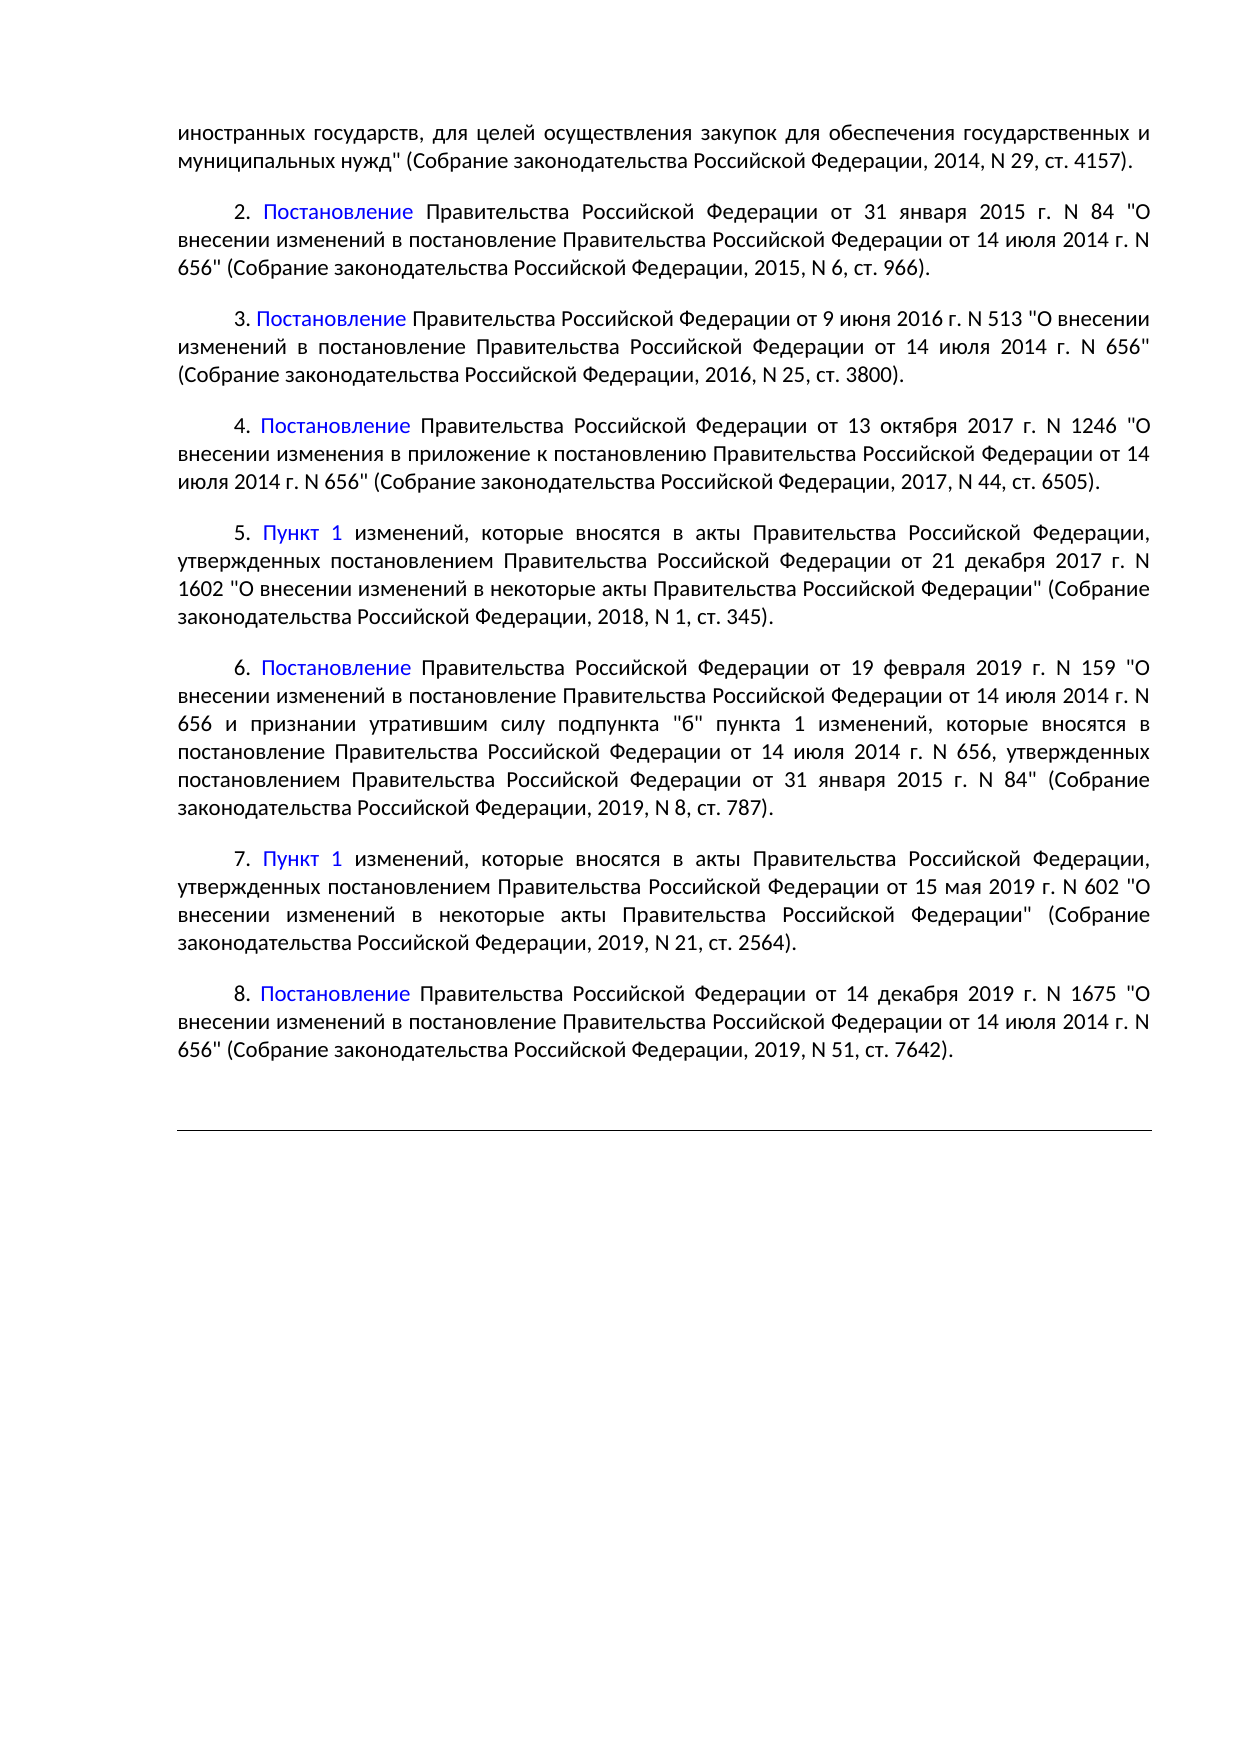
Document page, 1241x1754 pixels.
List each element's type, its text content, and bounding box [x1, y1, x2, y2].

text 7. Пункт 1 изменений, которые вносятся в акты Правительства Российской Федерации, утвержденных постановлением Правительства Российской Федерации от 15 мая 2019 г. N 602 "О внесении изменений в некоторые акты Правительства Российской Федерации" (Собрание законодательства Российской Федерации, 2019, N 21, ст. 2564). [177, 844, 1152, 956]
text 6. Постановление Правительства Российской Федерации от 19 февраля 2019 г. N 159 "О внесении изменений в постановление Правительства Российской Федерации от 14 июля 2014 г. N 656 и признании утратившим силу подпункта "б" пункта 1 изменений, которые вносятся в постановление Правительства Российской Федерации от 14 июля 2014 г. N 656, утвержденных постановлением Правительства Российской Федерации от 31 января 2015 г. N 84" (Собрание законодательства Российской Федерации, 2019, N 8, ст. 787). [177, 653, 1152, 821]
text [177, 118, 1152, 174]
text 4. Постановление Правительства Российской Федерации от 13 октября 2017 г. N 1246 "О внесении изменения в приложение к постановлению Правительства Российской Федерации от 14 июля 2014 г. N 656" (Собрание законодательства Российской Федерации, 2017, N 44, ст. 6505). [177, 411, 1152, 495]
text 2. Постановление Правительства Российской Федерации от 31 января 2015 г. N 84 "О внесении изменений в постановление Правительства Российской Федерации от 14 июля 2014 г. N 656" (Собрание законодательства Российской Федерации, 2015, N 6, ст. 966). [177, 197, 1152, 281]
text 5. Пункт 1 изменений, которые вносятся в акты Правительства Российской Федерации, утвержденных постановлением Правительства Российской Федерации от 21 декабря 2017 г. N 1602 "О внесении изменений в некоторые акты Правительства Российской Федерации" (Собрание законодательства Российской Федерации, 2018, N 1, ст. 345). [177, 518, 1152, 630]
text 3. Постановление Правительства Российской Федерации от 9 июня 2016 г. N 513 "О внесении изменений в постановление Правительства Российской Федерации от 14 июля 2014 г. N 656" (Собрание законодательства Российской Федерации, 2016, N 25, ст. 3800). [177, 304, 1152, 388]
text 8. Постановление Правительства Российской Федерации от 14 декабря 2019 г. N 1675 "О внесении изменений в постановление Правительства Российской Федерации от 14 июля 2014 г. N 656" (Собрание законодательства Российской Федерации, 2019, N 51, ст. 7642). [177, 979, 1152, 1063]
